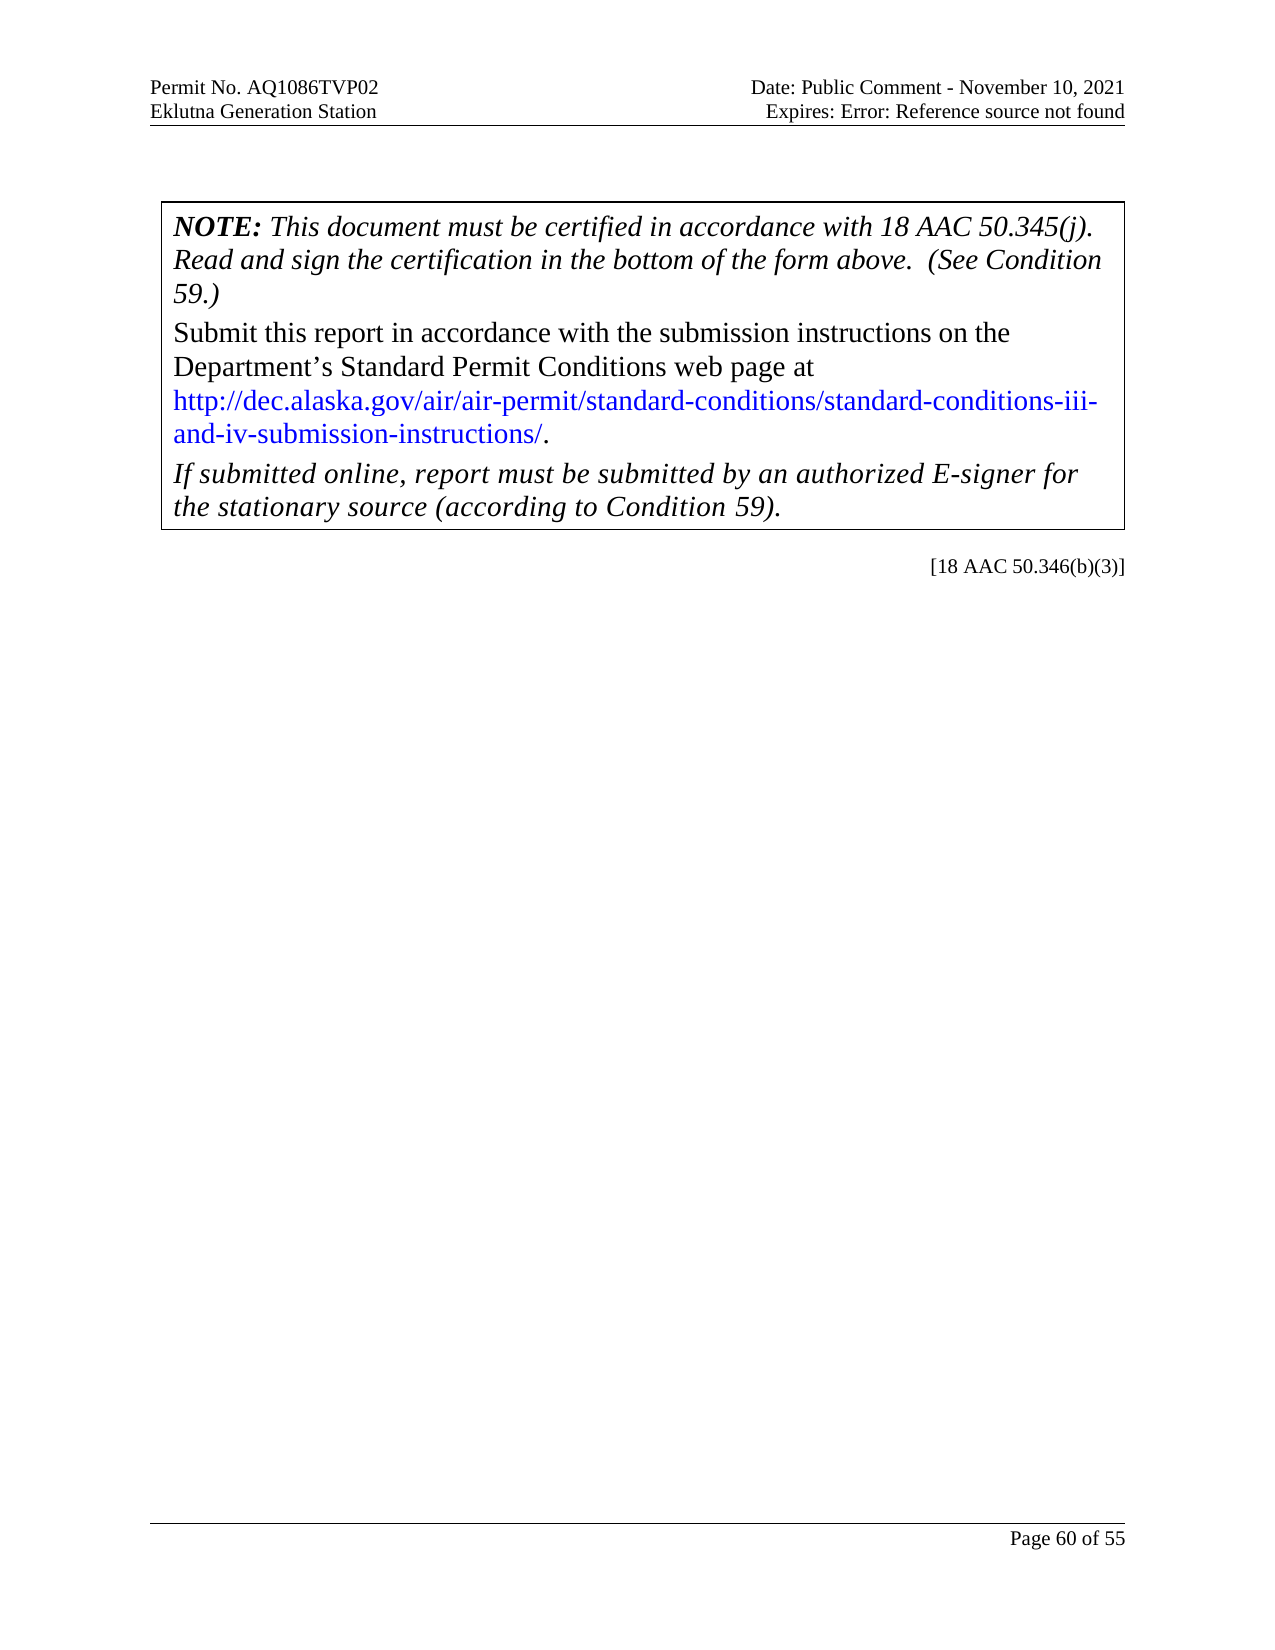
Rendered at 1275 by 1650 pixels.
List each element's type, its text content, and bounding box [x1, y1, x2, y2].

text [18 AAC 50.346(b)(3)] [150, 554, 1125, 578]
table_header NOTE: This document must be certified in accordance with 18 AAC 50.345(j). Read and sign the certification in the bottom of the form above. (See Condition 59.) Submit this report in accordance with the submission instructions on the Department’s Standard Permit Conditions web page at http://dec.alaska.gov/air/air-permit/standard-conditions/standard-conditions-iii-and-iv-submission-instructions/. If submitted online, report must be submitted by an authorized E-signer for the stationary source (according to Condition 59). [162, 203, 1124, 529]
